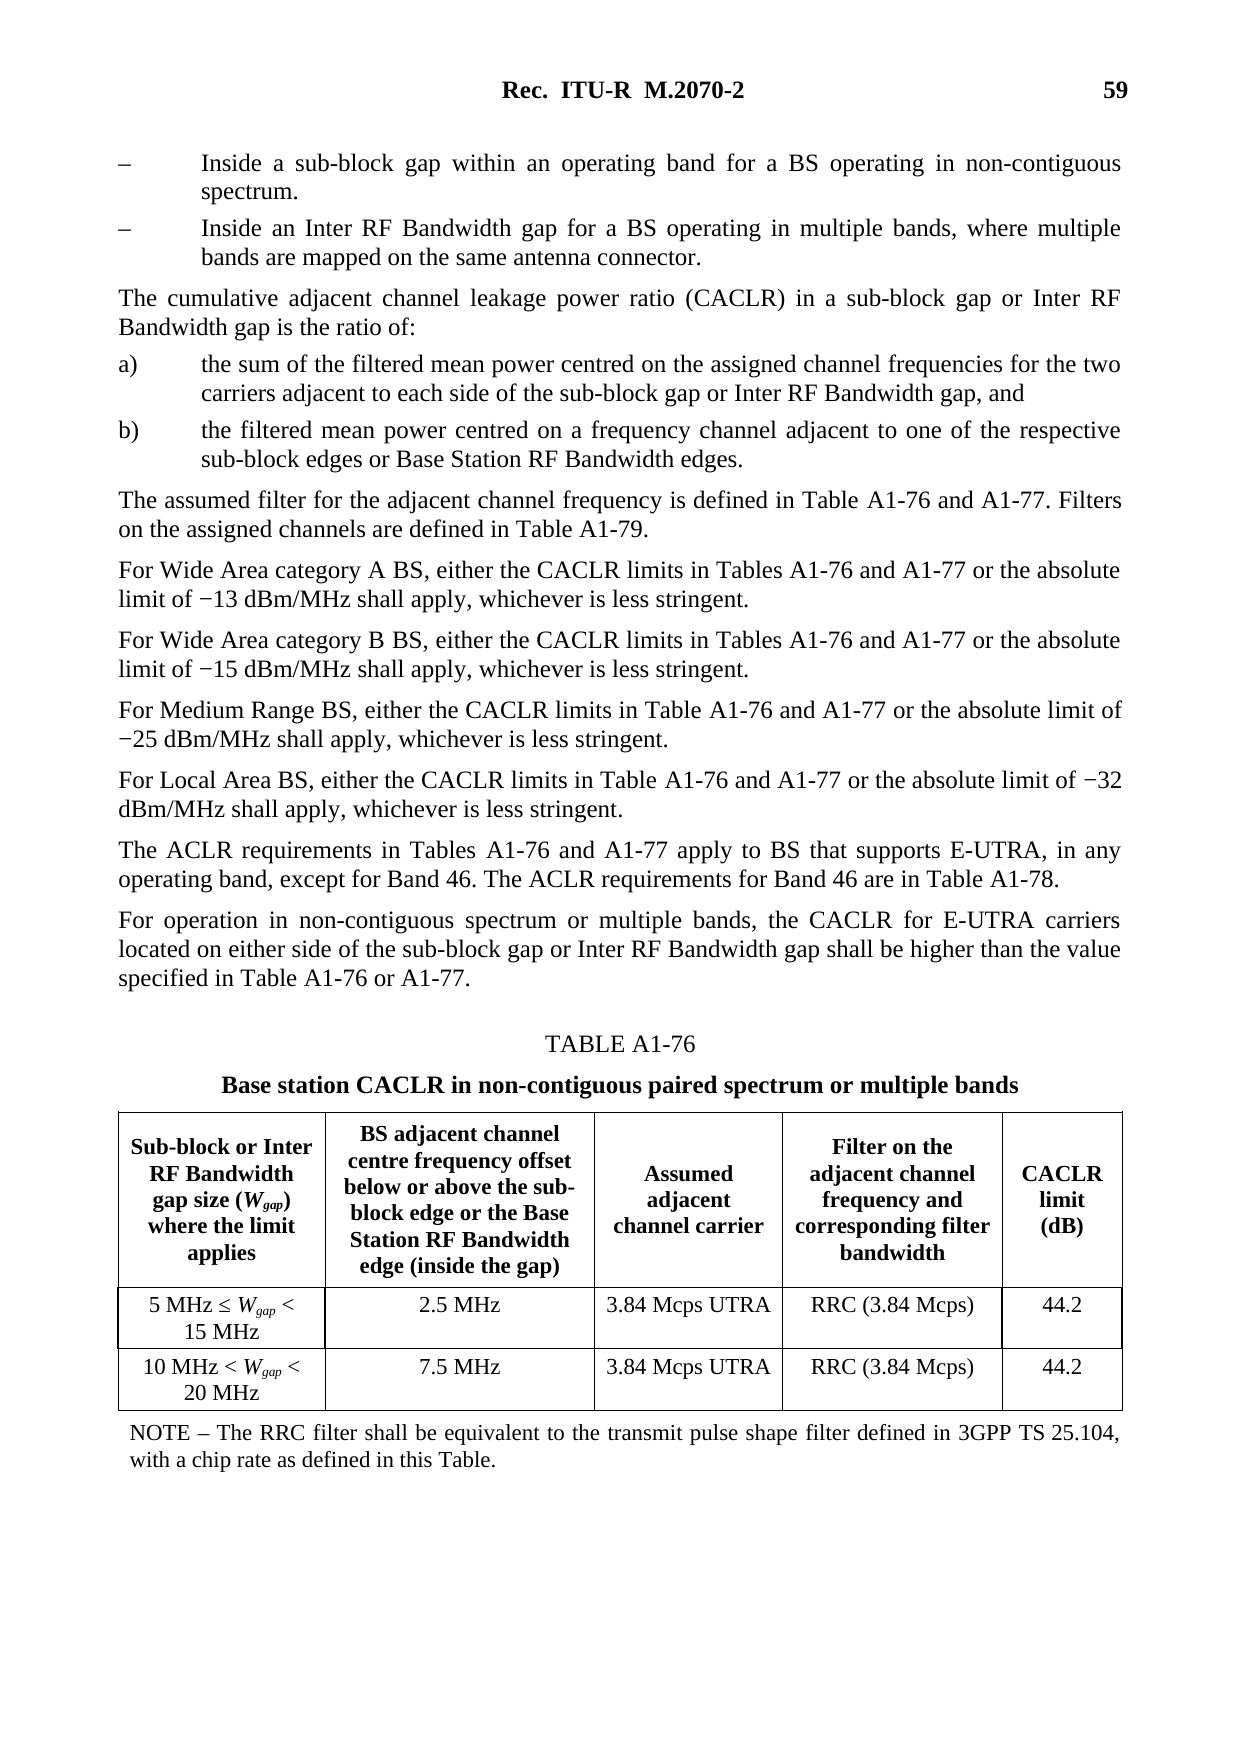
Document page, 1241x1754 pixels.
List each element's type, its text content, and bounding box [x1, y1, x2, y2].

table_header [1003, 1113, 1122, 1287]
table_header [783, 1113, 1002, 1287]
text b) the filtered mean power centred on a frequency channel adjacent to one of the respective sub-block edges or Base Station RF Bandwidth edges. [118, 415, 1122, 473]
text For operation in non-contiguous spectrum or multiple bands, the CACLR for E-UTRA carriers located on either side of the sub-block gap or Inter RF Bandwidth gap shall be higher than the value specified in Table A1-76 or A1-77. [118, 905, 1122, 991]
text TABLE A1-76 [118, 1029, 1122, 1058]
text The cumulative adjacent channel leakage power ratio (CACLR) in a sub-block gap or Inter RF Bandwidth gap is the ratio of: [118, 283, 1122, 341]
text For Medium Range BS, either the CACLR limits in Table A1-76 and A1-77 or the absolute limit of −25 dBm/MHz shall apply, whichever is less stringent. [118, 695, 1122, 753]
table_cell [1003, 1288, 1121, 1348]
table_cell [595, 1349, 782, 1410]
text The assumed filter for the adjacent channel frequency is defined in Table A1-76 and A1-77. Filters on the assigned channels are defined in Table A1-79. [118, 485, 1122, 543]
text – Inside a sub-block gap within an operating band for a BS operating in non-contiguous spectrum. [118, 148, 1122, 205]
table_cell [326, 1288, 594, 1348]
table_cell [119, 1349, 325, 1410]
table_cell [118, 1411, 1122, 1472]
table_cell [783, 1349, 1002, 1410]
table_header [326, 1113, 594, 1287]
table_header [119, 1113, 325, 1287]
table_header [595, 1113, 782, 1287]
text a) the sum of the filtered mean power centred on the assigned channel frequencies for the two carriers adjacent to each side of the sub-block gap or Inter RF Bandwidth gap, and [118, 349, 1122, 407]
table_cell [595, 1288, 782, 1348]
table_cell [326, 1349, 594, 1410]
text For Wide Area category B BS, either the CACLR limits in Tables A1-76 and A1-77 or the absolute limit of −15 dBm/MHz shall apply, whichever is less stringent. [118, 625, 1122, 683]
text For Wide Area category A BS, either the CACLR limits in Tables A1-76 and A1-77 or the absolute limit of −13 dBm/MHz shall apply, whichever is less stringent. [118, 555, 1122, 613]
text For Local Area BS, either the CACLR limits in Table A1-76 and A1-77 or the absolute limit of −32 dBm/MHz shall apply, whichever is less stringent. [118, 765, 1122, 823]
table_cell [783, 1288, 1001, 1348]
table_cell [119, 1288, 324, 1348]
title Base station CACLR in non-contiguous paired spectrum or multiple bands [118, 1070, 1122, 1099]
text The ACLR requirements in Tables A1-76 and A1-77 apply to BS that supports E-UTRA, in any operating band, except for Band 46. The ACLR requirements for Band 46 are in Table A1-78. [118, 835, 1122, 893]
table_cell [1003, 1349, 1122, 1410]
text – Inside an Inter RF Bandwidth gap for a BS operating in multiple bands, where multiple bands are mapped on the same antenna connector. [118, 213, 1122, 271]
